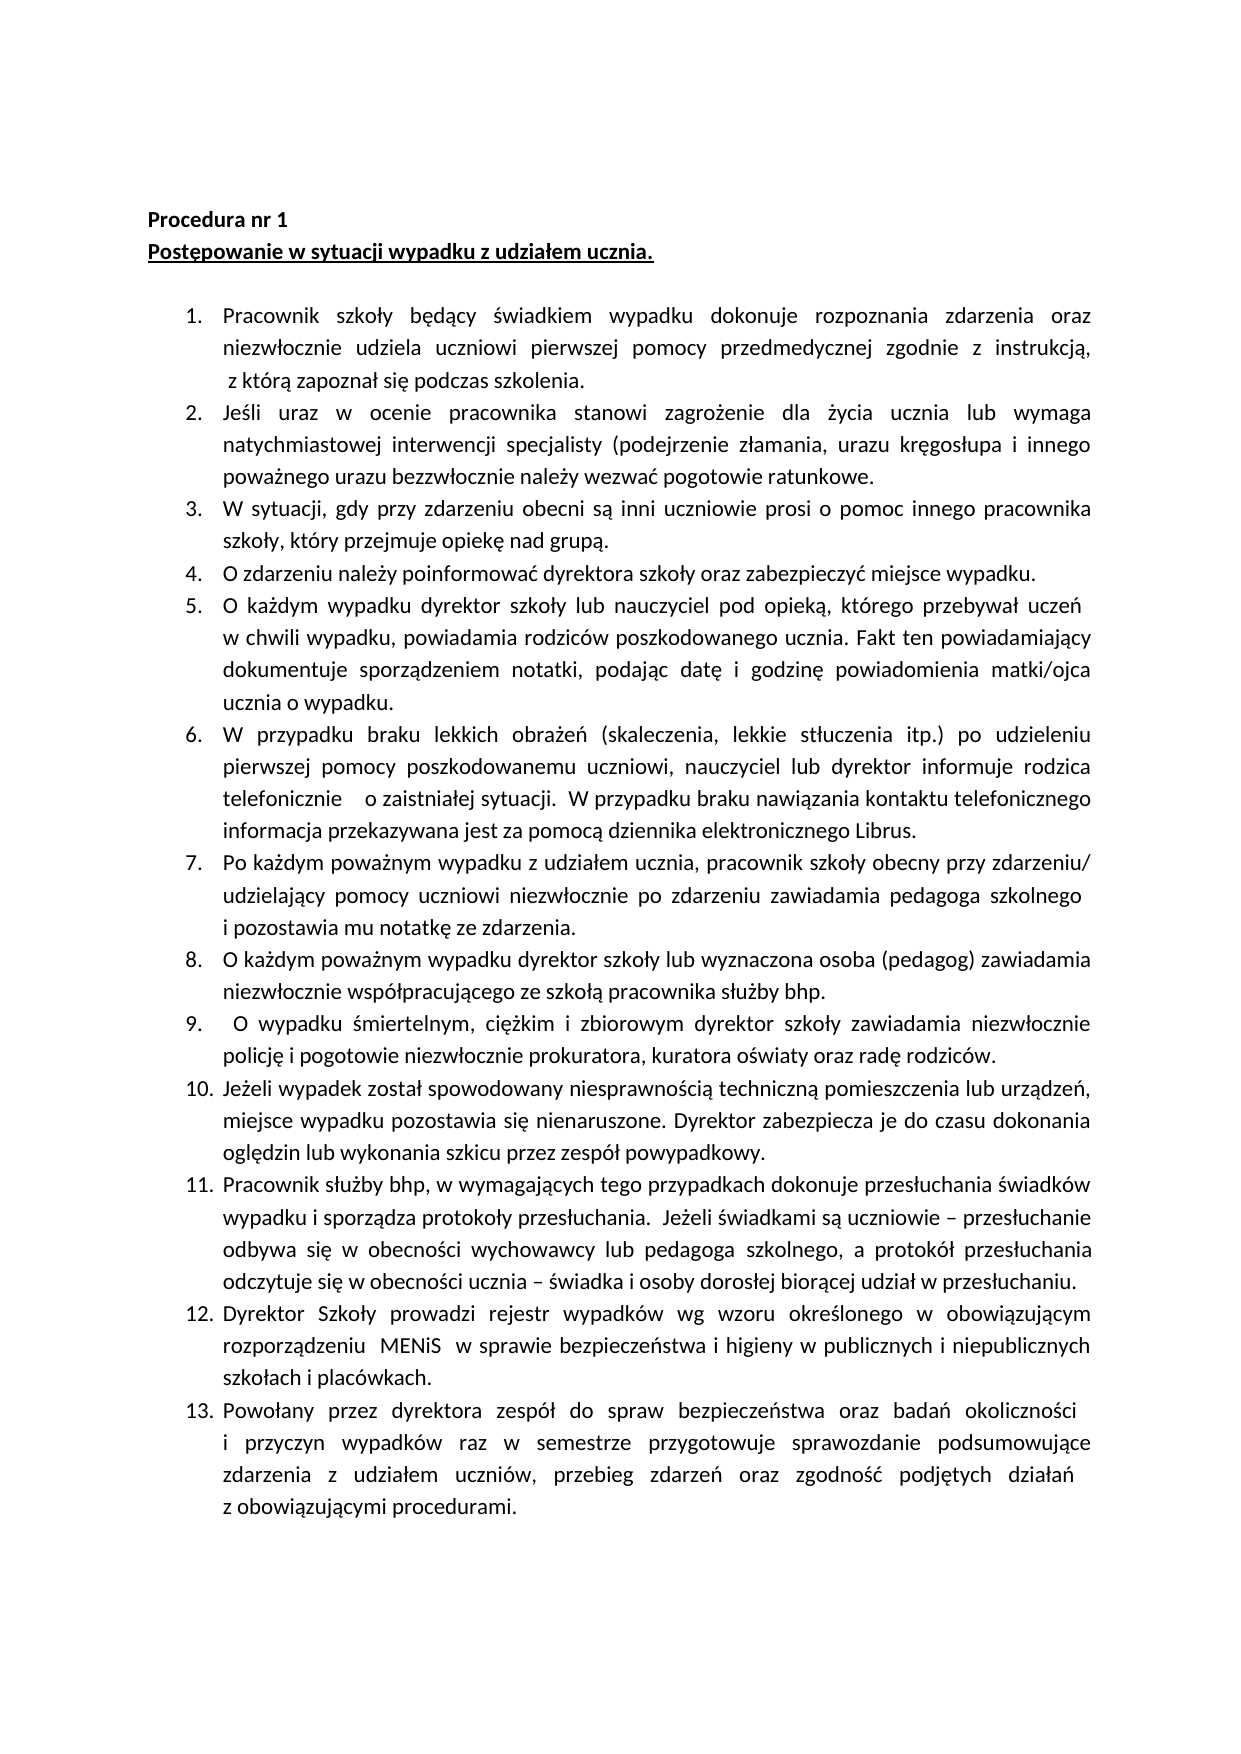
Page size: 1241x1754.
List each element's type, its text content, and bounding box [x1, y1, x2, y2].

list Pracownik szkoły będący świadkiem wypadku dokonuje rozpoznania zdarzenia oraz niezwłocznie udziela uczniowi pierwszej pomocy przedmedycznej zgodnie z instrukcją, z którą zapoznał się podczas szkolenia. [185, 301, 1093, 394]
list O zdarzeniu należy poinformować dyrektora szkoły oraz zabezpieczyć miejsce wypadku. [185, 559, 1093, 587]
list Powołany przez dyrektora zespół do spraw bezpieczeństwa oraz badań okoliczności i przyczyn wypadków raz w semestrze przygotowuje sprawozdanie podsumowujące zdarzenia z udziałem uczniów, przebieg zdarzeń oraz zgodność podjętych działań z obowiązującymi procedurami. [185, 1396, 1093, 1520]
text Postępowanie w sytuacji wypadku z udziałem ucznia. [148, 237, 1093, 265]
list Pracownik służby bhp, w wymagających tego przypadkach dokonuje przesłuchania świadków wypadku i sporządza protokoły przesłuchania. Jeżeli świadkami są uczniowie – przesłuchanie odbywa się w obecności wychowawcy lub pedagoga szkolnego, a protokół przesłuchania odczytuje się w obecności ucznia – świadka i osoby dorosłej biorącej udział w przesłuchaniu. [185, 1170, 1093, 1295]
list Po każdym poważnym wypadku z udziałem ucznia, pracownik szkoły obecny przy zdarzeniu/ udzielający pomocy uczniowi niezwłocznie po zdarzeniu zawiadamia pedagoga szkolnego i pozostawia mu notatkę ze zdarzenia. [185, 848, 1093, 941]
text Procedura nr 1 [148, 205, 1093, 233]
list Dyrektor Szkoły prowadzi rejestr wypadków wg wzoru określonego w obowiązującym rozporządzeniu MENiS w sprawie bezpieczeństwa i higieny w publicznych i niepublicznych szkołach i placówkach. [185, 1299, 1093, 1392]
list Jeśli uraz w ocenie pracownika stanowi zagrożenie dla życia ucznia lub wymaga natychmiastowej interwencji specjalisty (podejrzenie złamania, urazu kręgosłupa i innego poważnego urazu bezzwłocznie należy wezwać pogotowie ratunkowe. [185, 398, 1093, 490]
list O każdym poważnym wypadku dyrektor szkoły lub wyznaczona osoba (pedagog) zawiadamia niezwłocznie współpracującego ze szkołą pracownika służby bhp. [185, 945, 1093, 1005]
list W sytuacji, gdy przy zdarzeniu obecni są inni uczniowie prosi o pomoc innego pracownika szkoły, który przejmuje opiekę nad grupą. [185, 494, 1093, 555]
list Jeżeli wypadek został spowodowany niesprawnością techniczną pomieszczenia lub urządzeń, miejsce wypadku pozostawia się nienaruszone. Dyrektor zabezpiecza je do czasu dokonania oględzin lub wykonania szkicu przez zespół powypadkowy. [185, 1074, 1093, 1166]
list O wypadku śmiertelnym, ciężkim i zbiorowym dyrektor szkoły zawiadamia niezwłocznie policję i pogotowie niezwłocznie prokuratora, kuratora oświaty oraz radę rodziców. [185, 1009, 1093, 1070]
list O każdym wypadku dyrektor szkoły lub nauczyciel pod opieką, którego przebywał uczeń w chwili wypadku, powiadamia rodziców poszkodowanego ucznia. Fakt ten powiadamiający dokumentuje sporządzeniem notatki, podając datę i godzinę powiadomienia matki/ojca ucznia o wypadku. [185, 591, 1093, 716]
list W przypadku braku lekkich obrażeń (skaleczenia, lekkie stłuczenia itp.) po udzieleniu pierwszej pomocy poszkodowanemu uczniowi, nauczyciel lub dyrektor informuje rodzica telefonicznie o zaistniałej sytuacji. W przypadku braku nawiązania kontaktu telefonicznego informacja przekazywana jest za pomocą dziennika elektronicznego Librus. [185, 720, 1093, 844]
